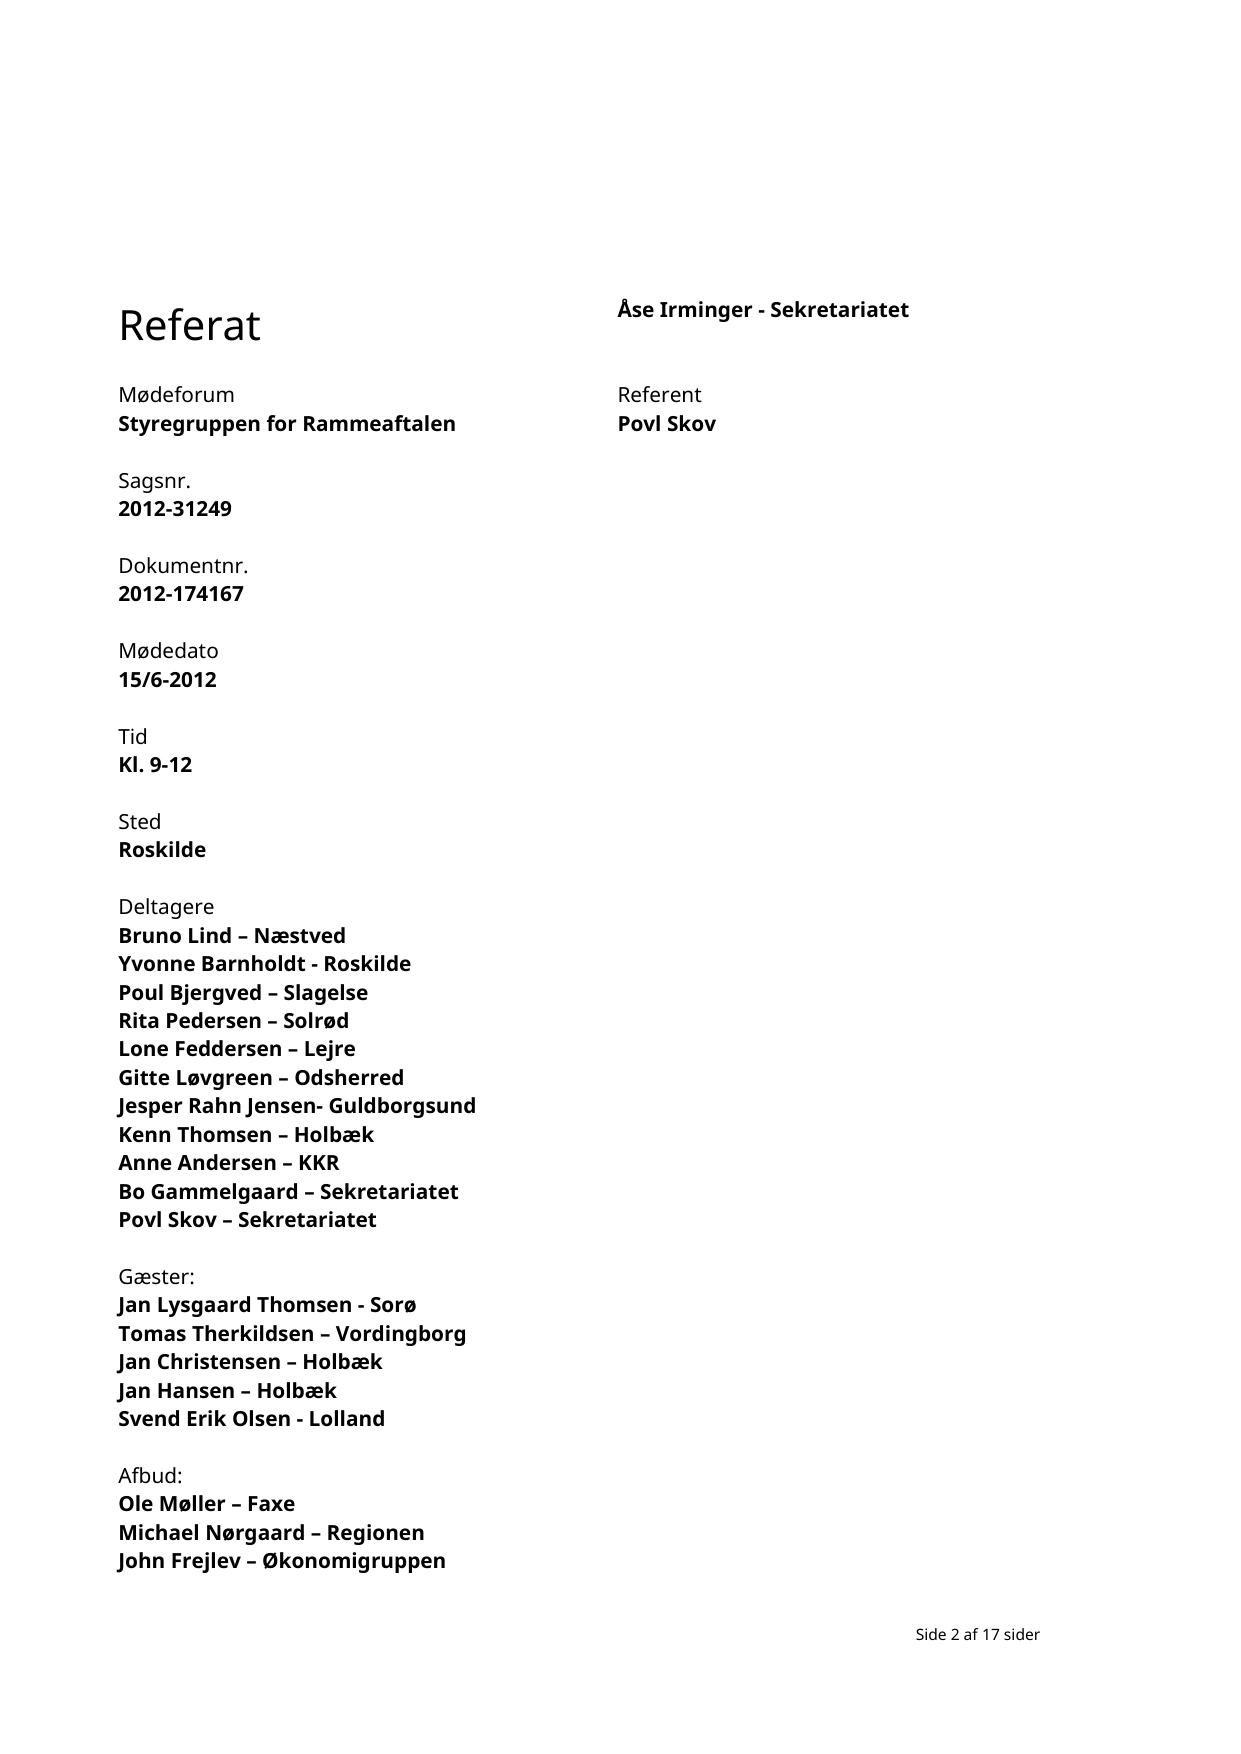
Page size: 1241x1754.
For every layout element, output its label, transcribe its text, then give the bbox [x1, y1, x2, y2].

text Roskilde [118, 836, 543, 864]
text Kl. 9-12 [118, 750, 543, 779]
text Referent [617, 381, 1122, 409]
text 15/6-2012 [118, 665, 543, 693]
text Poul Bjergved – Slagelse [118, 978, 543, 1006]
text Sted [118, 807, 543, 836]
text Jan Christensen – Holbæk [118, 1347, 543, 1376]
text Jesper Rahn Jensen- Guldborgsund [118, 1091, 543, 1120]
text Referat [118, 295, 543, 352]
text Gæster: [118, 1262, 543, 1291]
text Bruno Lind – Næstved [118, 921, 543, 949]
text John Frejlev – Økonomigruppen [118, 1546, 543, 1575]
text Ole Møller – Faxe [118, 1489, 543, 1518]
text Michael Nørgaard – Regionen [118, 1518, 543, 1546]
text Povl Skov – Sekretariatet [118, 1205, 543, 1234]
text Afbud: [118, 1461, 543, 1489]
text Gitte Løvgreen – Odsherred [118, 1063, 543, 1091]
text Yvonne Barnholdt - Roskilde [118, 949, 543, 978]
text Tid [118, 722, 543, 750]
text Jan Lysgaard Thomsen - Sorø [118, 1291, 543, 1319]
text Kenn Thomsen – Holbæk [118, 1120, 543, 1148]
text Dokumentnr. [118, 551, 543, 579]
text Sagsnr. [118, 466, 543, 494]
text Svend Erik Olsen - Lolland [118, 1404, 543, 1433]
text Åse Irminger - Sekretariatet [617, 295, 1122, 324]
text Mødeforum [118, 381, 543, 409]
text Bo Gammelgaard – Sekretariatet [118, 1177, 543, 1205]
text Lone Feddersen – Lejre [118, 1034, 543, 1063]
text Mødedato [118, 636, 543, 665]
text Rita Pedersen – Solrød [118, 1006, 543, 1034]
text Tomas Therkildsen – Vordingborg [118, 1319, 543, 1347]
text Anne Andersen – KKR [118, 1148, 543, 1177]
text Deltagere [118, 892, 543, 921]
text Styregruppen for Rammeaftalen [118, 409, 543, 437]
text Jan Hansen – Holbæk [118, 1376, 543, 1404]
